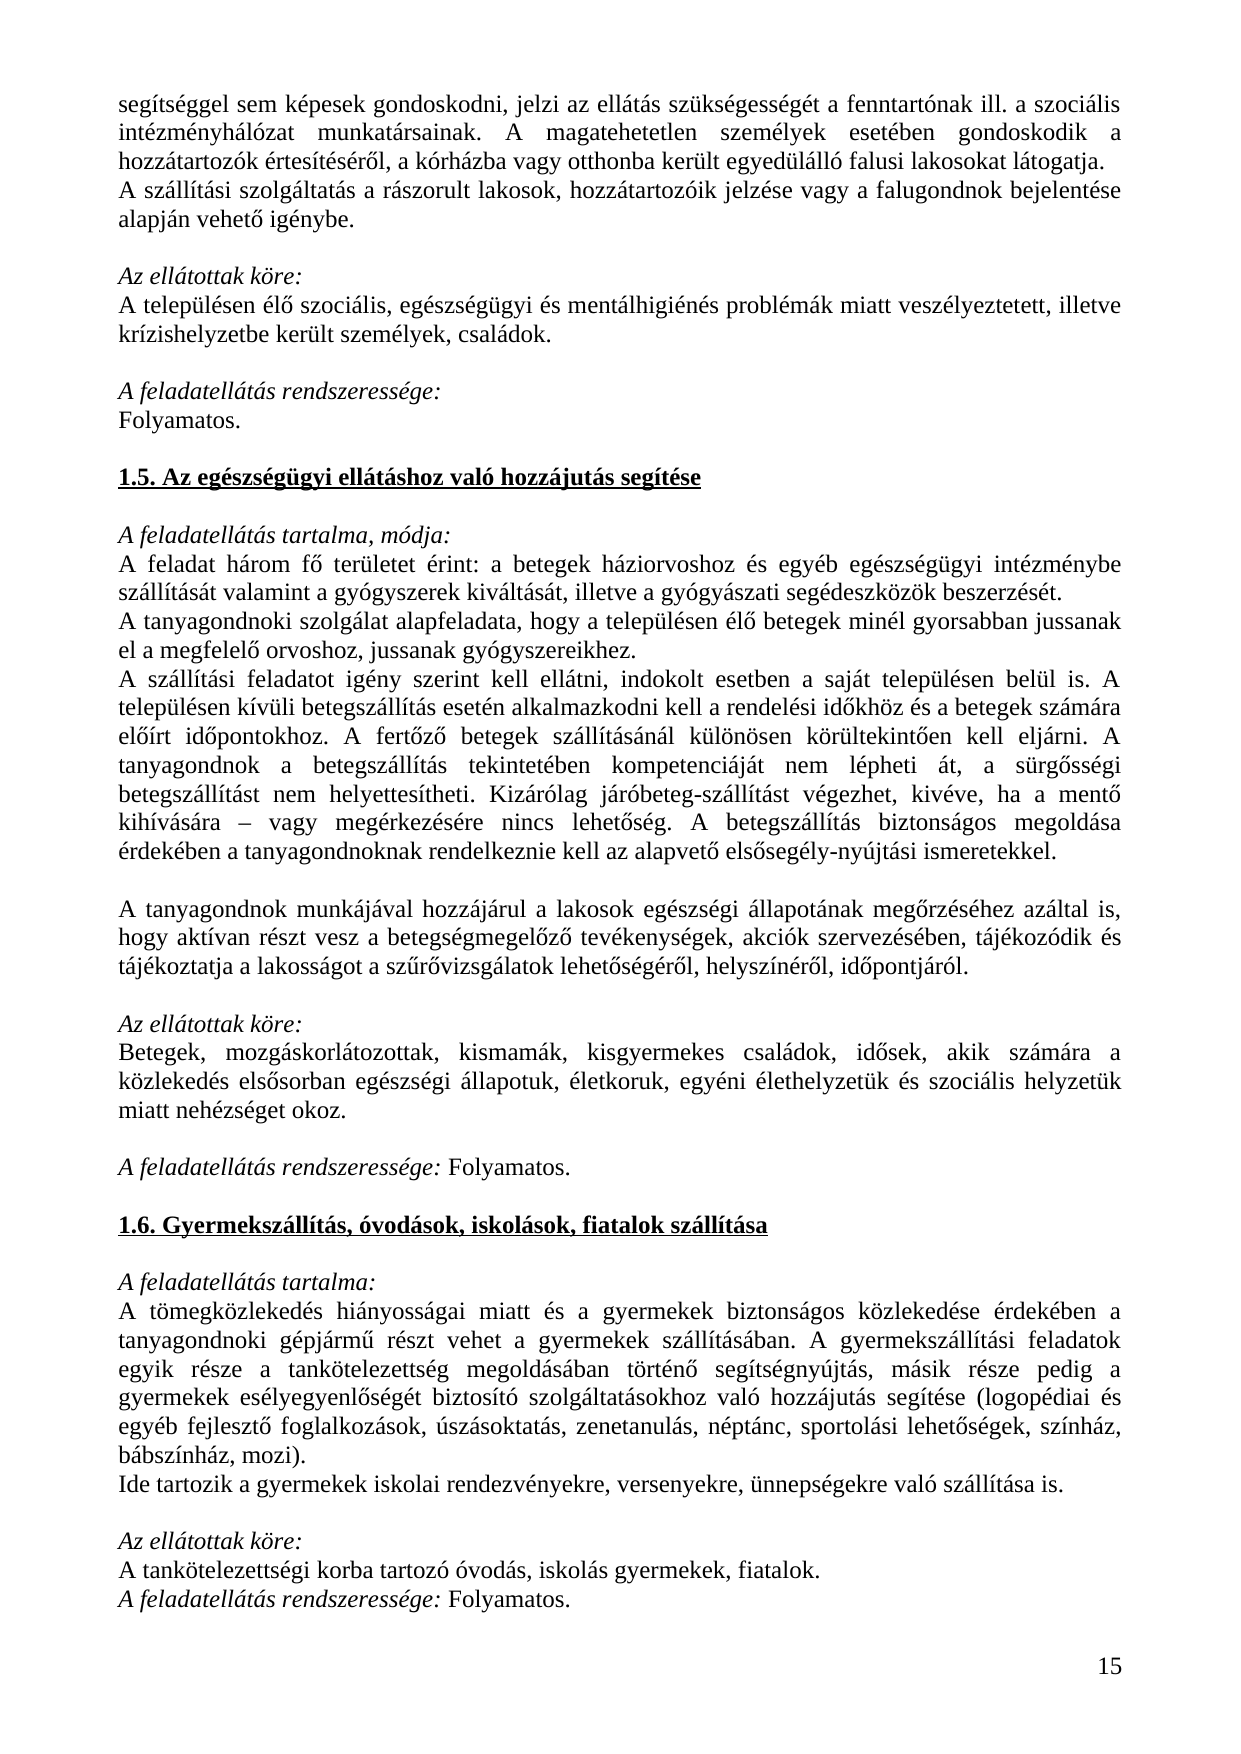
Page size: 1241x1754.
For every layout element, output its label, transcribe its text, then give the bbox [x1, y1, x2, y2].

text Az ellátottak köre: [118, 1526, 1122, 1555]
text Folyamatos. [118, 405, 1122, 434]
text A szállítási szolgáltatás a rászorult lakosok, hozzátartozóik jelzése vagy a falugondnok bejelentése alapján vehető igénybe. [118, 175, 1122, 232]
text segítséggel sem képesek gondoskodni, jelzi az ellátás szükségességét a fenntartónak ill. a szociális intézményhálózat munkatársainak. A magatehetetlen személyek esetében gondoskodik a hozzátartozók értesítéséről, a kórházba vagy otthonba került egyedülálló falusi lakosokat látogatja. [118, 89, 1122, 175]
text A tankötelezettségi korba tartozó óvodás, iskolás gyermekek, fiatalok. [118, 1555, 1122, 1584]
text A feladatellátás tartalma, módja: [118, 520, 1122, 549]
text A feladatellátás rendszeressége: [118, 376, 1122, 405]
text Ide tartozik a gyermekek iskolai rendezvényekre, versenyekre, ünnepségekre való szállítása is. [118, 1469, 1122, 1497]
text 1.5. Az egészségügyi ellátáshoz való hozzájutás segítése [118, 462, 1122, 491]
text A tanyagondnoki szolgálat alapfeladata, hogy a településen élő betegek minél gyorsabban jussanak el a megfelelő orvoshoz, jussanak gyógyszereikhez. [118, 606, 1122, 664]
text A feladatellátás tartalma: [118, 1267, 1122, 1296]
text A településen élő szociális, egészségügyi és mentálhigiénés problémák miatt veszélyeztetett, illetve krízishelyzetbe került személyek, családok. [118, 290, 1122, 347]
text 1.6. Gyermekszállítás, óvodások, iskolások, fiatalok szállítása [118, 1210, 1122, 1239]
text A tanyagondnok munkájával hozzájárul a lakosok egészségi állapotának megőrzéséhez azáltal is, hogy aktívan részt vesz a betegségmegelőző tevékenységek, akciók szervezésében, tájékozódik és tájékoztatja a lakosságot a szűrővizsgálatok lehetőségéről, helyszínéről, időpontjáról. [118, 894, 1122, 980]
text A feladat három fő területet érint: a betegek háziorvoshoz és egyéb egészségügyi intézménybe szállítását valamint a gyógyszerek kiváltását, illetve a gyógyászati segédeszközök beszerzését. [118, 549, 1122, 606]
text Az ellátottak köre: [118, 1009, 1122, 1037]
text A szállítási feladatot igény szerint kell ellátni, indokolt esetben a saját településen belül is. A településen kívüli betegszállítás esetén alkalmazkodni kell a rendelési időkhöz és a betegek számára előírt időpontokhoz. A fertőző betegek szállításánál különösen körültekintően kell eljárni. A tanyagondnok a betegszállítás tekintetében kompetenciáját nem lépheti át, a sürgősségi betegszállítást nem helyettesítheti. Kizárólag járóbeteg-szállítást végezhet, kivéve, ha a mentő kihívására – vagy megérkezésére nincs lehetőség. A betegszállítás biztonságos megoldása érdekében a tanyagondnoknak rendelkeznie kell az alapvető elsősegély-nyújtási ismeretekkel. [118, 664, 1122, 865]
text Betegek, mozgáskorlátozottak, kismamák, kisgyermekes családok, idősek, akik számára a közlekedés elsősorban egészségi állapotuk, életkoruk, egyéni élethelyzetük és szociális helyzetük miatt nehézséget okoz. [118, 1037, 1122, 1124]
text A feladatellátás rendszeressége: Folyamatos. [118, 1152, 1122, 1181]
text A tömegközlekedés hiányosságai miatt és a gyermekek biztonságos közlekedése érdekében a tanyagondnoki gépjármű részt vehet a gyermekek szállításában. A gyermekszállítási feladatok egyik része a tankötelezettség megoldásában történő segítségnyújtás, másik része pedig a gyermekek esélyegyenlőségét biztosító szolgáltatásokhoz való hozzájutás segítése (logopédiai és egyéb fejlesztő foglalkozások, úszásoktatás, zenetanulás, néptánc, sportolási lehetőségek, színház, bábszínház, mozi). [118, 1296, 1122, 1469]
text Az ellátottak köre: [118, 261, 1122, 290]
text A feladatellátás rendszeressége: Folyamatos. [118, 1584, 1122, 1612]
